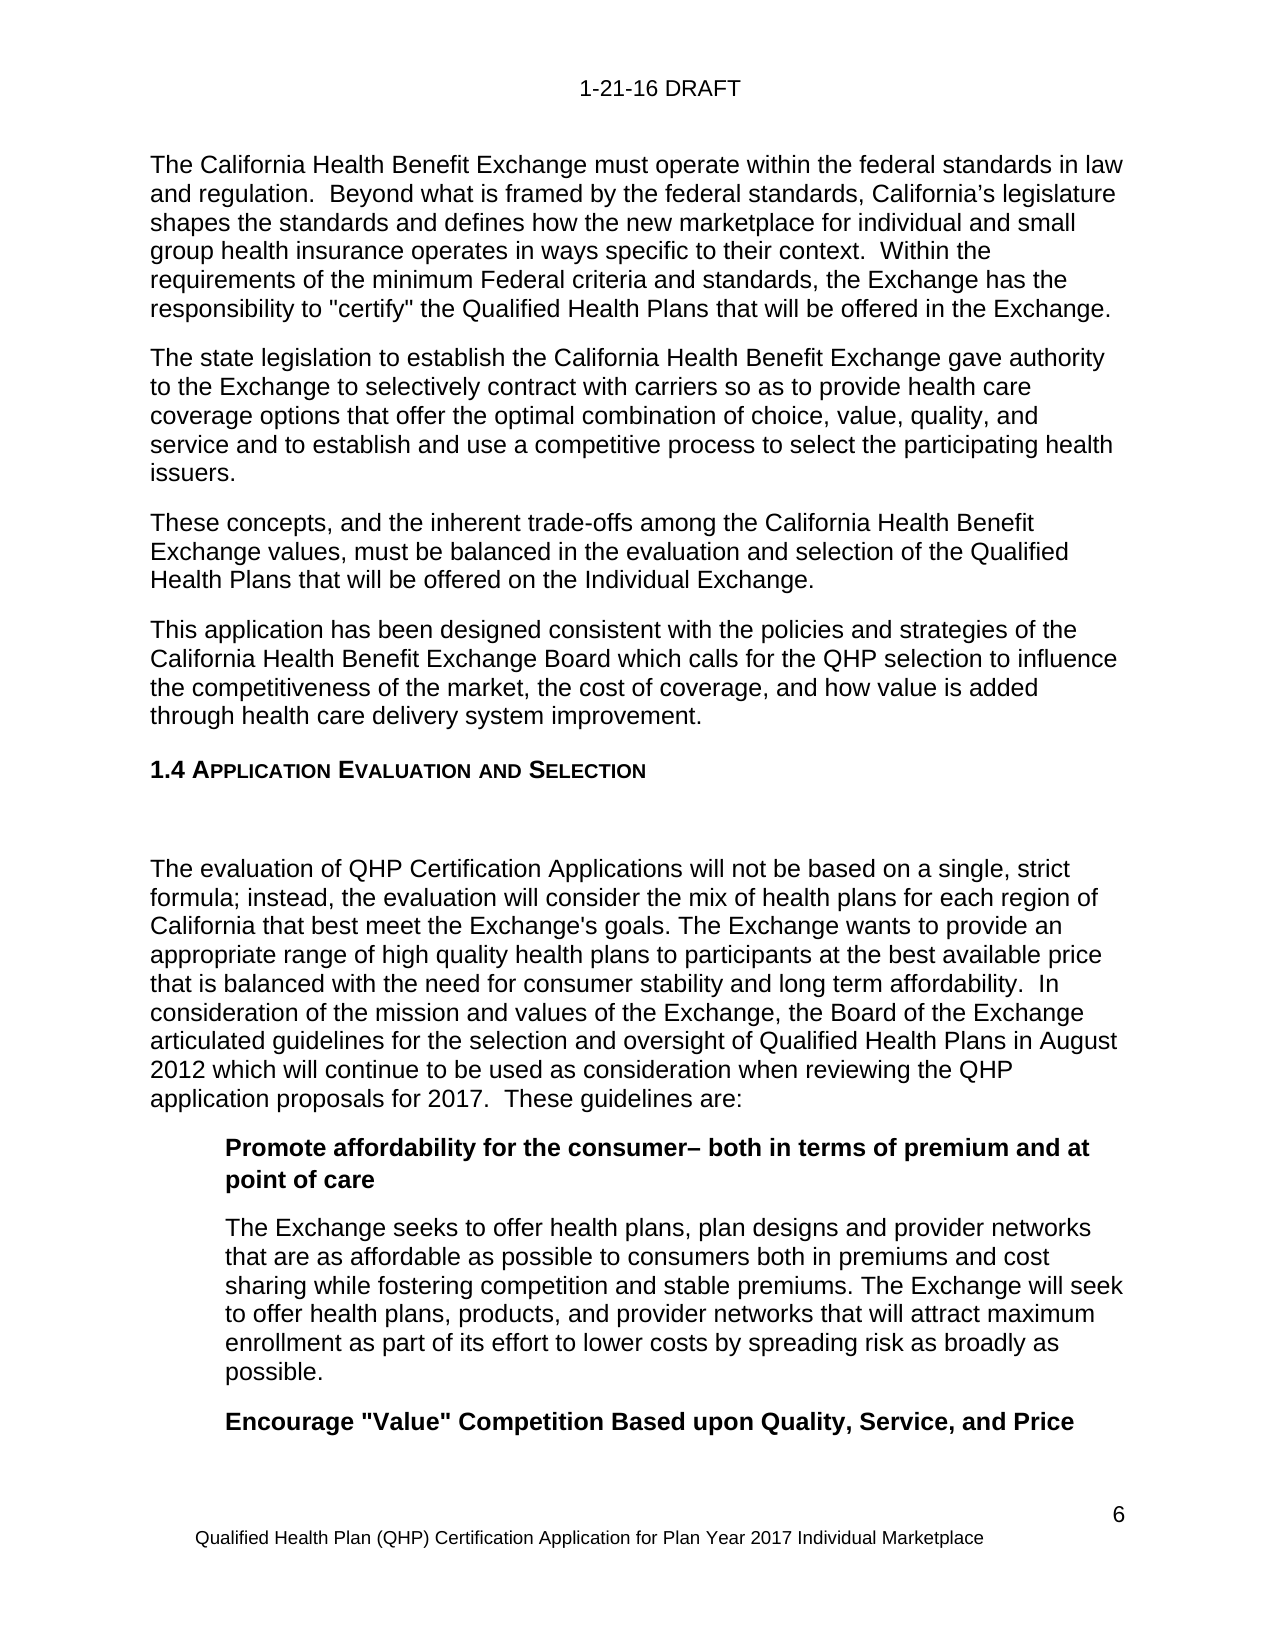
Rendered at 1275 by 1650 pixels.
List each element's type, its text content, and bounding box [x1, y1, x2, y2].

list The Exchange seeks to offer health plans, plan designs and provider networks that are as affordable as possible to consumers both in premiums and cost sharing while fostering competition and stable premiums. The Exchange will seek to offer health plans, products, and provider networks that will attract maximum enrollment as part of its effort to lower costs by spreading risk as broadly as possible. [225, 1213, 1125, 1386]
text Encourage "Value" Competition Based upon Quality, Service, and Price [225, 1407, 1125, 1435]
subtitle 1.4 Application Evaluation and Selection [150, 755, 1125, 784]
text These concepts, and the inherent trade-offs among the California Health Benefit Exchange values, must be balanced in the evaluation and selection of the Qualified Health Plans that will be offered on the Individual Exchange. [150, 508, 1125, 594]
text The state legislation to establish the California Health Benefit Exchange gave authority to the Exchange to selectively contract with carriers so as to provide health care coverage options that offer the optimal combination of choice, value, quality, and service and to establish and use a competitive process to select the participating health issuers. [150, 343, 1125, 487]
text The California Health Benefit Exchange must operate within the federal standards in law and regulation. Beyond what is framed by the federal standards, California’s legislature shapes the standards and defines how the new marketplace for individual and small group health insurance operates in ways specific to their context. Within the requirements of the minimum Federal criteria and standards, the Exchange has the responsibility to "certify" the Qualified Health Plans that will be offered in the Exchange. [150, 150, 1125, 322]
list Promote affordability for the consumer– both in terms of premium and at point of care [225, 1133, 1125, 1194]
text The evaluation of QHP Certification Applications will not be based on a single, strict formula; instead, the evaluation will consider the mix of health plans for each region of California that best meet the Exchange's goals. The Exchange wants to provide an appropriate range of high quality health plans to participants at the best available price that is balanced with the need for consumer stability and long term affordability. In consideration of the mission and values of the Exchange, the Board of the Exchange articulated guidelines for the selection and oversight of Qualified Health Plans in August 2012 which will continue to be used as consideration when reviewing the QHP application proposals for 2017. These guidelines are: [150, 854, 1125, 1113]
text This application has been designed consistent with the policies and strategies of the California Health Benefit Exchange Board which calls for the QHP selection to influence the competitiveness of the market, the cost of coverage, and how value is added through health care delivery system improvement. [150, 615, 1125, 730]
